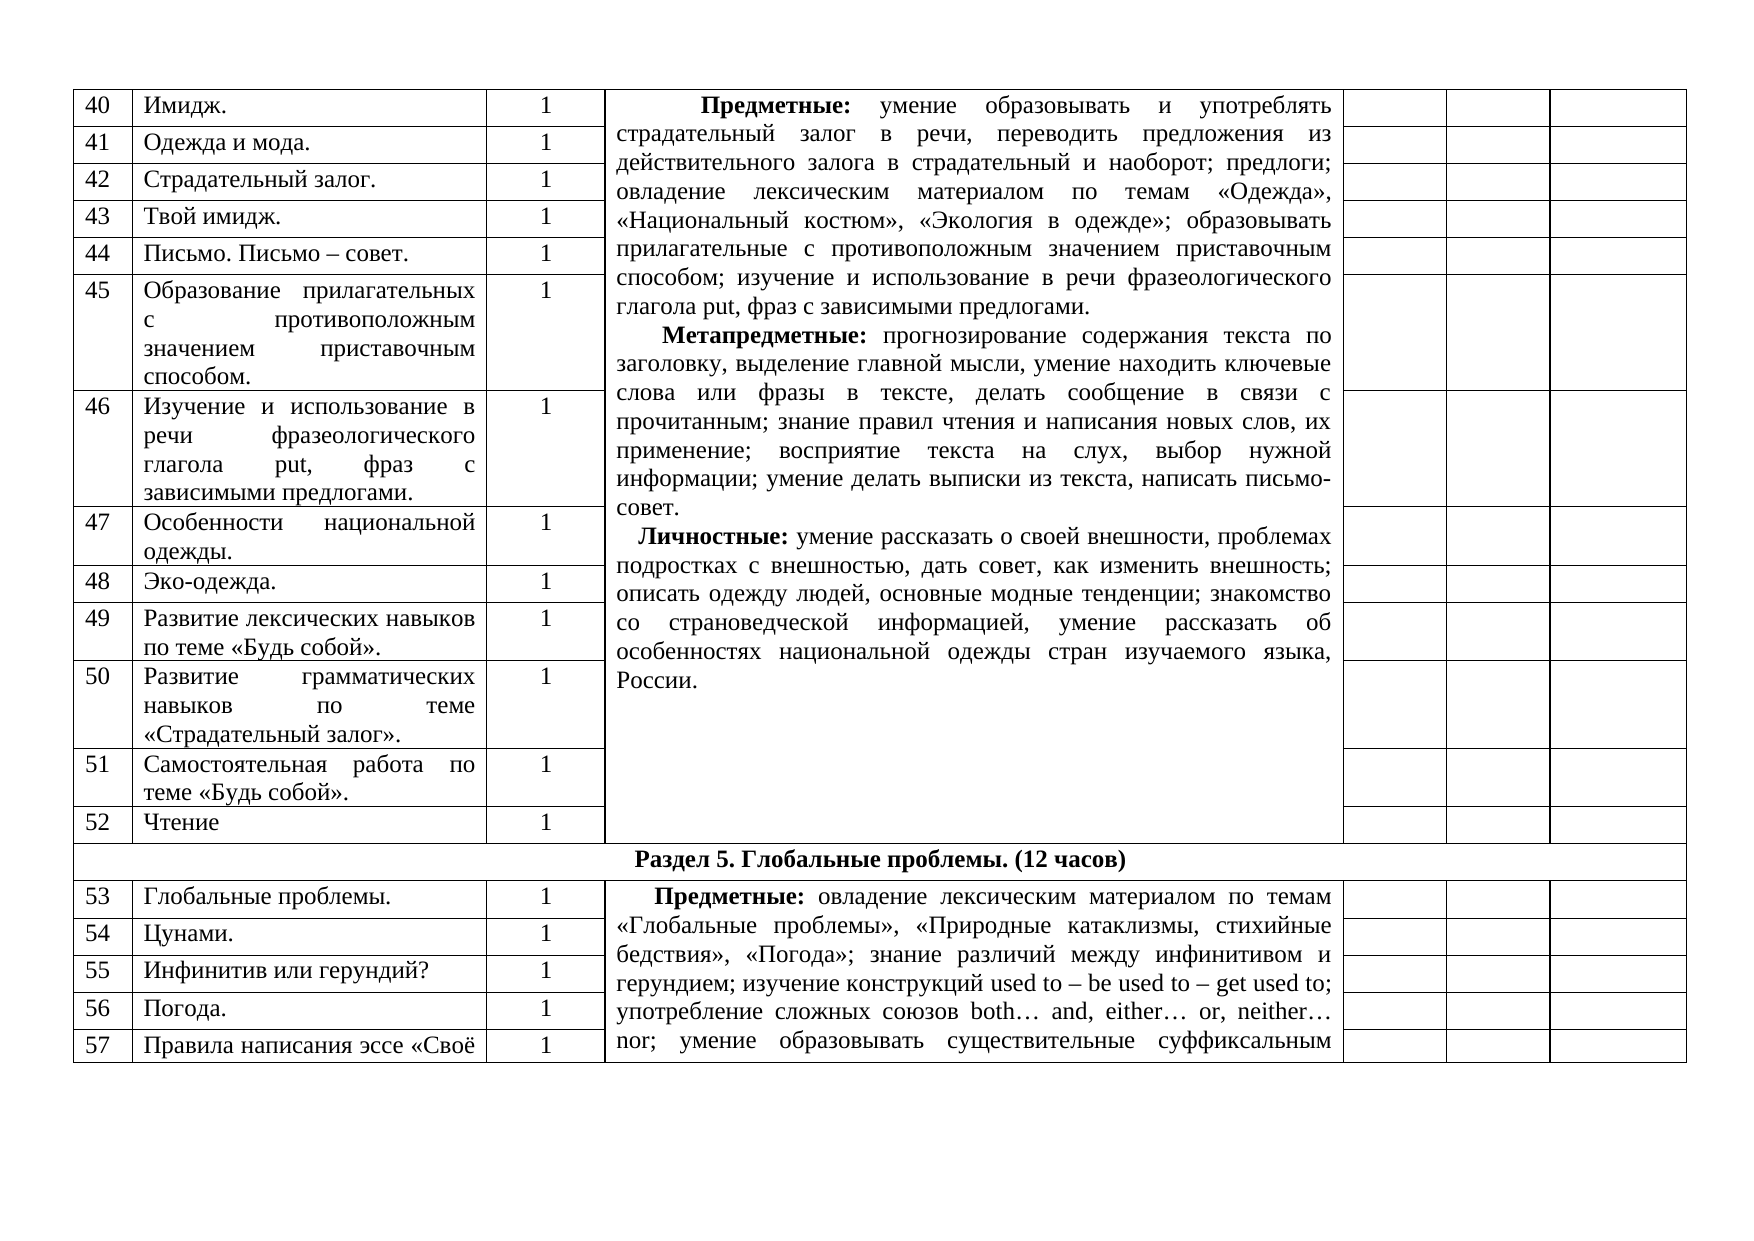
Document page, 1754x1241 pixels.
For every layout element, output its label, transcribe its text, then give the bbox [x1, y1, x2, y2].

table_cell [1344, 661, 1446, 748]
table_cell Глобальные проблемы. [133, 881, 486, 917]
table_cell 46 [74, 391, 132, 506]
table_cell [1447, 391, 1549, 506]
table_cell 1 [487, 956, 604, 992]
table_cell [1551, 507, 1686, 565]
table_cell 1 [487, 127, 604, 163]
table_cell 1 [487, 919, 604, 954]
table_cell [1344, 391, 1446, 506]
table_cell 42 [74, 164, 132, 200]
table_cell [1551, 603, 1686, 660]
table_cell [1344, 993, 1446, 1029]
table_cell 48 [74, 566, 132, 602]
table_cell [1344, 164, 1446, 200]
table_cell 1 [487, 807, 604, 843]
table_cell [1344, 507, 1446, 565]
table_cell Твой имидж. [133, 201, 486, 237]
table_cell [1344, 919, 1446, 954]
table_cell 1 [487, 275, 604, 390]
table_cell [1447, 749, 1549, 806]
table_cell Особенности национальной одежды. [133, 507, 486, 565]
table_cell [1551, 807, 1686, 843]
table_cell [1447, 201, 1549, 237]
table_cell 1 [487, 391, 604, 506]
table_cell [1447, 275, 1549, 390]
table_cell Имидж. [133, 90, 486, 126]
table_cell [1447, 238, 1549, 274]
table_cell [1344, 201, 1446, 237]
table_cell [1551, 566, 1686, 602]
table_cell 1 [487, 164, 604, 200]
table_cell Развитие грамматических навыков по теме «Страдательный залог». [133, 661, 486, 748]
table_cell 49 [74, 603, 132, 660]
table_cell [1447, 919, 1549, 954]
table_cell [1447, 881, 1549, 917]
table_cell [1551, 956, 1686, 992]
table_cell Предметные: овладение лексическим материалом по темам «Глобальные проблемы», «Природные катаклизмы, стихийные бедствия», «Погода»; знание различий между инфинитивом и герундием; изучение конструкций used to – be used to – get used to; употребление сложных союзов both… and, either… or, neither…nor; умение образовывать существительные суффиксальным способом; изучение и употребление фразеологического глагола call; определение разницы в употреблении близких по значению слов; умение писать электронное письмо, используя инфинитив или герундий. Метапредметные: чтение с различными стратегиями в зависимости от коммуникативной задачи, выделение ключевых слов и фраз; восприятие текста на слух, умение выбирать нужную информацию; вести диалог этикетного характера; знать и распознавать новые ЛЕ, уметь употреблять их в речи; Личностные: умение: рассказать о мировых проблемах, их причинах и путях решения, о природных катастрофах и катаклизмах; составить прогноз погоды; написать сочинение «Своё мнение»; составить заметку в международный журнал для школьников об одном из животных, обитающих в России; составить описание шотландской коровы на основе прочитанного; знание реалий стран изучаемого языка. [606, 881, 1343, 1062]
table_cell [1344, 749, 1446, 806]
table_cell [1344, 127, 1446, 163]
table_cell [1551, 919, 1686, 954]
table_cell 56 [74, 993, 132, 1029]
table_cell 1 [487, 603, 604, 660]
table_cell [1551, 1030, 1686, 1062]
table_cell Изучение и использование в речи фразеологического глагола put, фраз с зависимыми предлогами. [133, 391, 486, 506]
table_cell Образование прилагательных с противоположным значением приставочным способом. [133, 275, 486, 390]
table_cell Самостоятельная работа по теме «Будь собой». [133, 749, 486, 806]
table_cell 50 [74, 661, 132, 748]
table_cell [1447, 661, 1549, 748]
table_cell Письмо. Письмо – совет. [133, 238, 486, 274]
table_cell [1551, 275, 1686, 390]
table_cell Раздел 5. Глобальные проблемы. (12 часов) [74, 844, 1686, 880]
table_cell 1 [487, 90, 604, 126]
table_cell [1551, 238, 1686, 274]
table_cell 57 [74, 1030, 132, 1062]
table_cell [1551, 391, 1686, 506]
table_cell Инфинитив или герундий? [133, 956, 486, 992]
table_cell 43 [74, 201, 132, 237]
table_cell [1344, 807, 1446, 843]
table_cell 1 [487, 881, 604, 917]
table_cell [1447, 956, 1549, 992]
table_cell [1447, 993, 1549, 1029]
table_cell 51 [74, 749, 132, 806]
table_cell [1447, 127, 1549, 163]
table_cell [1344, 275, 1446, 390]
table_cell [1447, 164, 1549, 200]
table_cell 53 [74, 881, 132, 917]
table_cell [133, 1030, 486, 1062]
table_cell 44 [74, 238, 132, 274]
table_cell [1551, 661, 1686, 748]
table_cell [1551, 127, 1686, 163]
table_cell Предметные: умение образовывать и употреблять страдательный залог в речи, переводить предложения из действительного залога в страдательный и наоборот; предлоги; овладение лексическим материалом по темам «Одежда», «Национальный костюм», «Экология в одежде»; образовывать прилагательные с противоположным значением приставочным способом; изучение и использование в речи фразеологического глагола put, фраз с зависимыми предлогами. Метапредметные: прогнозирование содержания текста по заголовку, выделение главной мысли, умение находить ключевые слова или фразы в тексте, делать сообщение в связи с прочитанным; знание правил чтения и написания новых слов, их применение; восприятие текста на слух, выбор нужной информации; умение делать выписки из текста, написать письмо-совет. Личностные: умение рассказать о своей внешности, проблемах подростках с внешностью, дать совет, как изменить внешность; описать одежду людей, основные модные тенденции; знакомство со страноведческой информацией, умение рассказать об особенностях национальной одежды стран изучаемого языка, России. [606, 90, 1343, 843]
table_cell 1 [487, 661, 604, 748]
table_cell 1 [487, 1030, 604, 1062]
table_cell 52 [74, 807, 132, 843]
table_cell [1447, 603, 1549, 660]
table_cell [1447, 1030, 1549, 1062]
table_cell 1 [487, 507, 604, 565]
table_cell [1344, 603, 1446, 660]
table_cell 1 [487, 238, 604, 274]
table_cell 40 [74, 90, 132, 126]
table_cell 45 [74, 275, 132, 390]
table_cell [1344, 956, 1446, 992]
table_cell Погода. [133, 993, 486, 1029]
table_cell 47 [74, 507, 132, 565]
table_cell [1551, 201, 1686, 237]
table_cell 1 [487, 201, 604, 237]
table_cell [1551, 881, 1686, 917]
table_cell 55 [74, 956, 132, 992]
table_cell 1 [487, 993, 604, 1029]
table_cell [1447, 807, 1549, 843]
table_cell [1551, 993, 1686, 1029]
table_cell 1 [487, 566, 604, 602]
table_cell 1 [487, 749, 604, 806]
table_cell [1344, 566, 1446, 602]
table_cell Развитие лексических навыков по теме «Будь собой». [133, 603, 486, 660]
table_cell [1551, 164, 1686, 200]
table_cell Одежда и мода. [133, 127, 486, 163]
table_cell [1447, 90, 1549, 126]
table_cell [1344, 881, 1446, 917]
table_cell [1551, 749, 1686, 806]
table_cell Цунами. [133, 919, 486, 954]
table_cell 41 [74, 127, 132, 163]
table_cell [1344, 90, 1446, 126]
table_cell [1344, 1030, 1446, 1062]
table_cell [1344, 238, 1446, 274]
table_cell [1447, 566, 1549, 602]
table_cell 54 [74, 919, 132, 954]
table_cell [1447, 507, 1549, 565]
table_cell Эко-одежда. [133, 566, 486, 602]
table_cell [1551, 90, 1686, 126]
table_cell Страдательный залог. [133, 164, 486, 200]
table_cell Чтение [133, 807, 486, 843]
